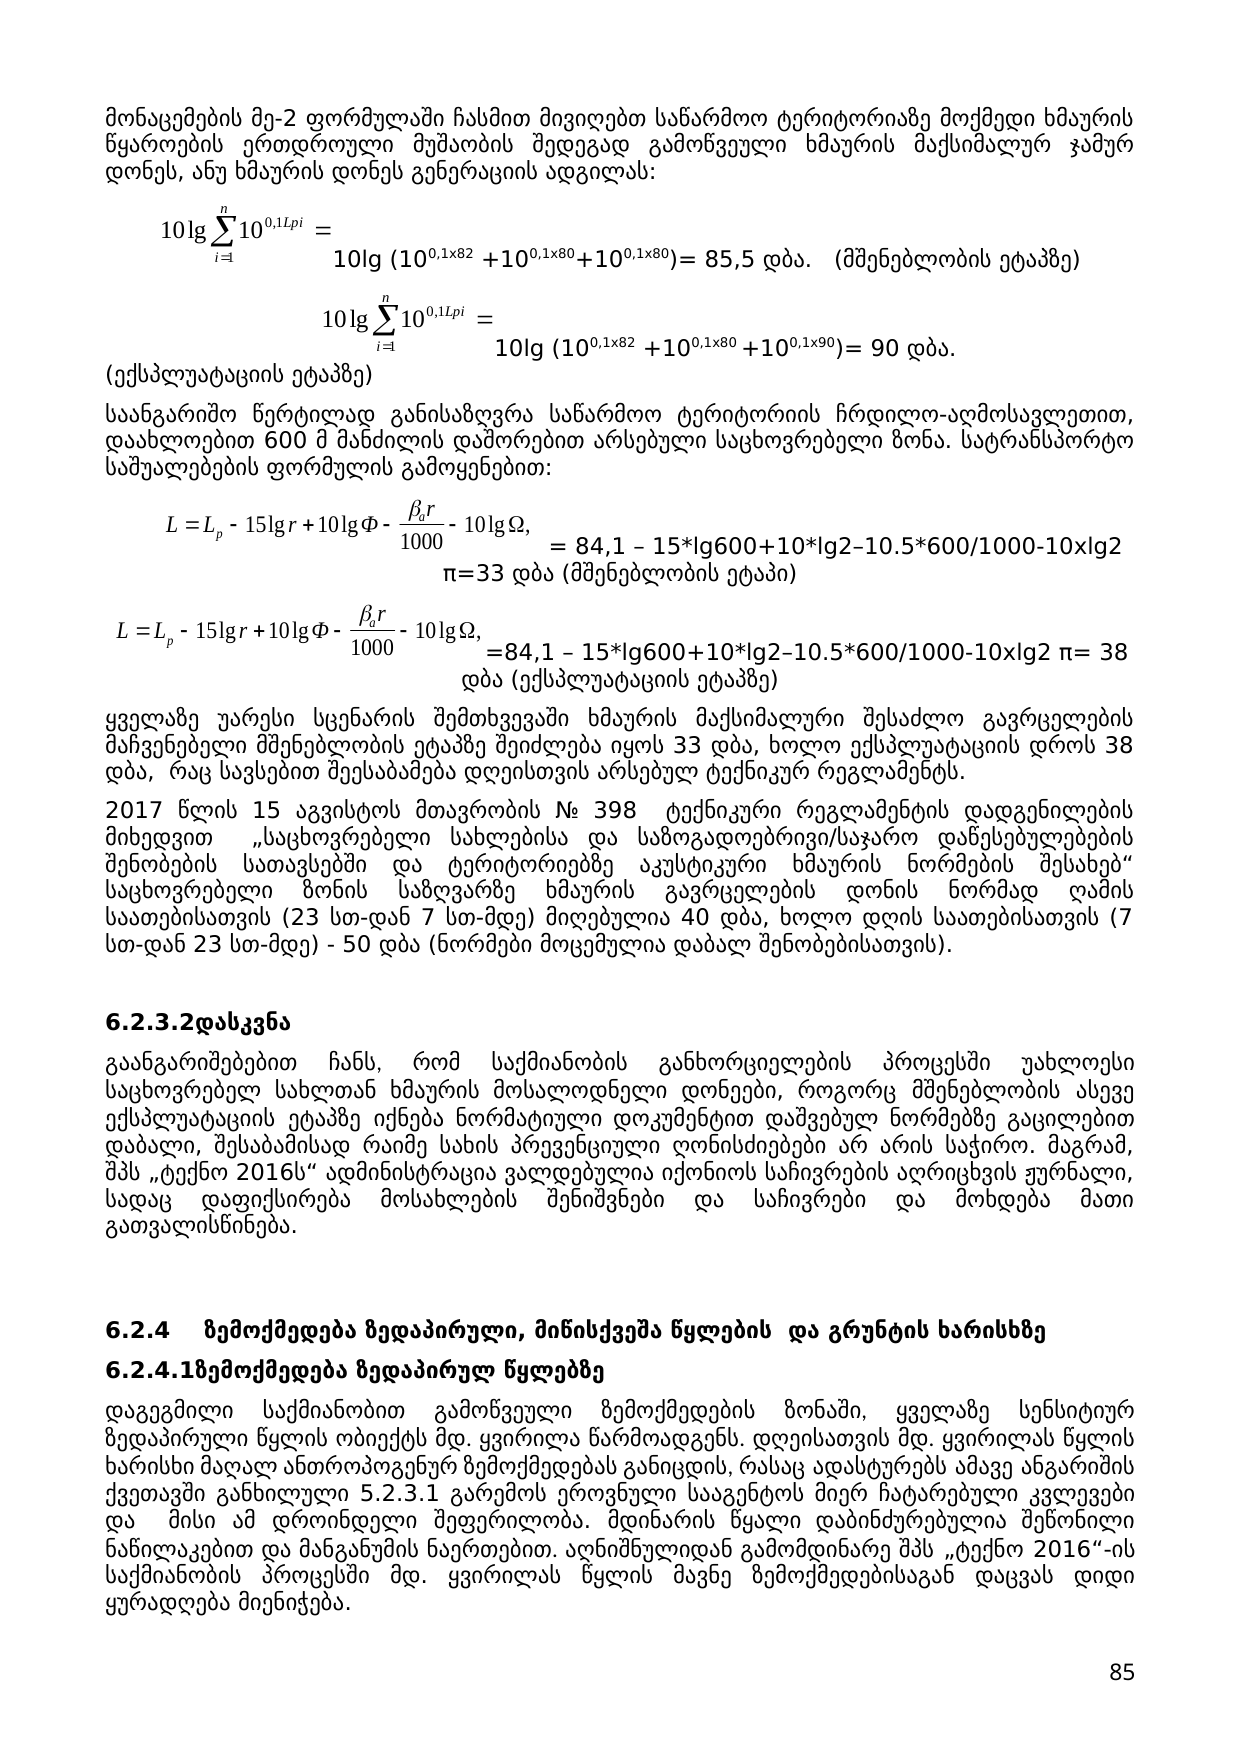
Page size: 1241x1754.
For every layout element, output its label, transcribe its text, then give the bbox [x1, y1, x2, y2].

text = 84,1 – 15*lg600+10*lg2–10.5*600/1000-10xlg2 π=33 დბა (მშენებლობის ეტაპი) [105, 493, 1135, 587]
text 10lg (100,1x82 +100,1x80 +100,1x90)= 90 დბა. (ექსპლუატაციის ეტაპზე) [105, 286, 1135, 388]
text მონაცემების მე-2 ფორმულაში ჩასმით მივიღებთ საწარმოო ტერიტორიაზე მოქმედი ხმაურის წყაროების ერთდროული მუშაობის შედეგად გამოწვეული ხმაურის მაქსიმალურ ჯამურ დონეს, ანუ ხმაურის დონეს გენერაციის ადგილას: [105, 105, 1135, 185]
text საანგარიშო წერტილად განისაზღვრა საწარმოო ტერიტორიის ჩრდილო-აღმოსავლეთით, დაახლოებით 600 მ მანძილის დაშორებით არსებული საცხოვრებელი ზონა. სატრანსპორტო საშუალებების ფორმულის გამოყენებით: [105, 401, 1135, 481]
text ყველაზე უარესი სცენარის შემთხვევაში ხმაურის მაქსიმალური შესაძლო გავრცელების მაჩვენებელი მშენებლობის ეტაპზე შეიძლება იყოს 33 დბა, ხოლო ექსპლუატაციის დროს 38 დბა, რაც სავსებით შეესაბამება დღეისთვის არსებულ ტექნიკურ რეგლამენტს. [105, 705, 1135, 785]
subtitle ზემოქმედება ზედაპირულ წყლებზე [105, 1357, 1135, 1383]
subtitle დასკვნა [105, 1009, 1135, 1036]
text გაანგარიშებებით ჩანს, რომ საქმიანობის განხორციელების პროცესში უახლოესი საცხოვრებელ სახლთან ხმაურის მოსალოდნელი დონეები, როგორც მშენებლობის ასევე ექსპლუატაციის ეტაპზე იქნება ნორმატიული დოკუმენტით დაშვებულ ნორმებზე გაცილებით დაბალი, შესაბამისად რაიმე სახის პრევენციული ღონისძიებები არ არის საჭირო. მაგრამ, შპს „ტექნო 2016ს“ ადმინისტრაცია ვალდებულია იქონიოს საჩივრების აღრიცხვის ჟურნალი, სადაც დაფიქსირება მოსახლების შენიშვნები და საჩივრები და მოხდება მათი გათვალისწინება. [105, 1048, 1135, 1239]
subtitle ზემოქმედება ზედაპირული, მიწისქვეშა წყლების და გრუნტის ხარისხზე [105, 1318, 1135, 1344]
text დაგეგმილი საქმიანობით გამოწვეული ზემოქმედების ზონაში, ყველაზე სენსიტიურ ზედაპირული წყლის ობიექტს მდ. ყვირილა წარმოადგენს. დღეისათვის მდ. ყვირილას წყლის ხარისხი მაღალ ანთროპოგენურ ზემოქმედებას განიცდის, რასაც ადასტურებს ამავე ანგარიშის ქვეთავში განხილული 5.2.3.1 გარემოს ეროვნული სააგენტოს მიერ ჩატარებული კვლევები და მისი ამ დროინდელი შეფერილობა. მდინარის წყალი დაბინძურებულია შეწონილი ნაწილაკებით და მანგანუმის ნაერთებით. აღნიშნულიდან გამომდინარე შპს „ტექნო 2016“-ის საქმიანობის პროცესში მდ. ყვირილას წყლის მავნე ზემოქმედებისაგან დაცვას დიდი ყურადღება მიენიჭება. [105, 1396, 1135, 1616]
text 2017 წლის 15 აგვისტოს მთავრობის № 398 ტექნიკური რეგლამენტის დადგენილების მიხედვით „საცხოვრებელი სახლებისა და საზოგადოებრივი/საჯარო დაწესებულებების შენობების სათავსებში და ტერიტორიებზე აკუსტიკური ხმაურის ნორმების შესახებ“ საცხოვრებელი ზონის საზღვარზე ხმაურის გავრცელების დონის ნორმად ღამის საათებისათვის (23 სთ-დან 7 სთ-მდე) მიღებულია 40 დბა, ხოლო დღის საათებისათვის (7 სთ-დან 23 სთ-მდე) - 50 დბა (ნორმები მოცემულია დაბალ შენობებისათვის). [105, 798, 1135, 958]
text 10lg (100,1x82 +100,1x80+100,1x80)= 85,5 დბა. (მშენებლობის ეტაპზე) [105, 197, 1135, 273]
text =84,1 – 15*lg600+10*lg2–10.5*600/1000-10xlg2 π= 38 დბა (ექსპლუატაციის ეტაპზე) [105, 599, 1135, 693]
